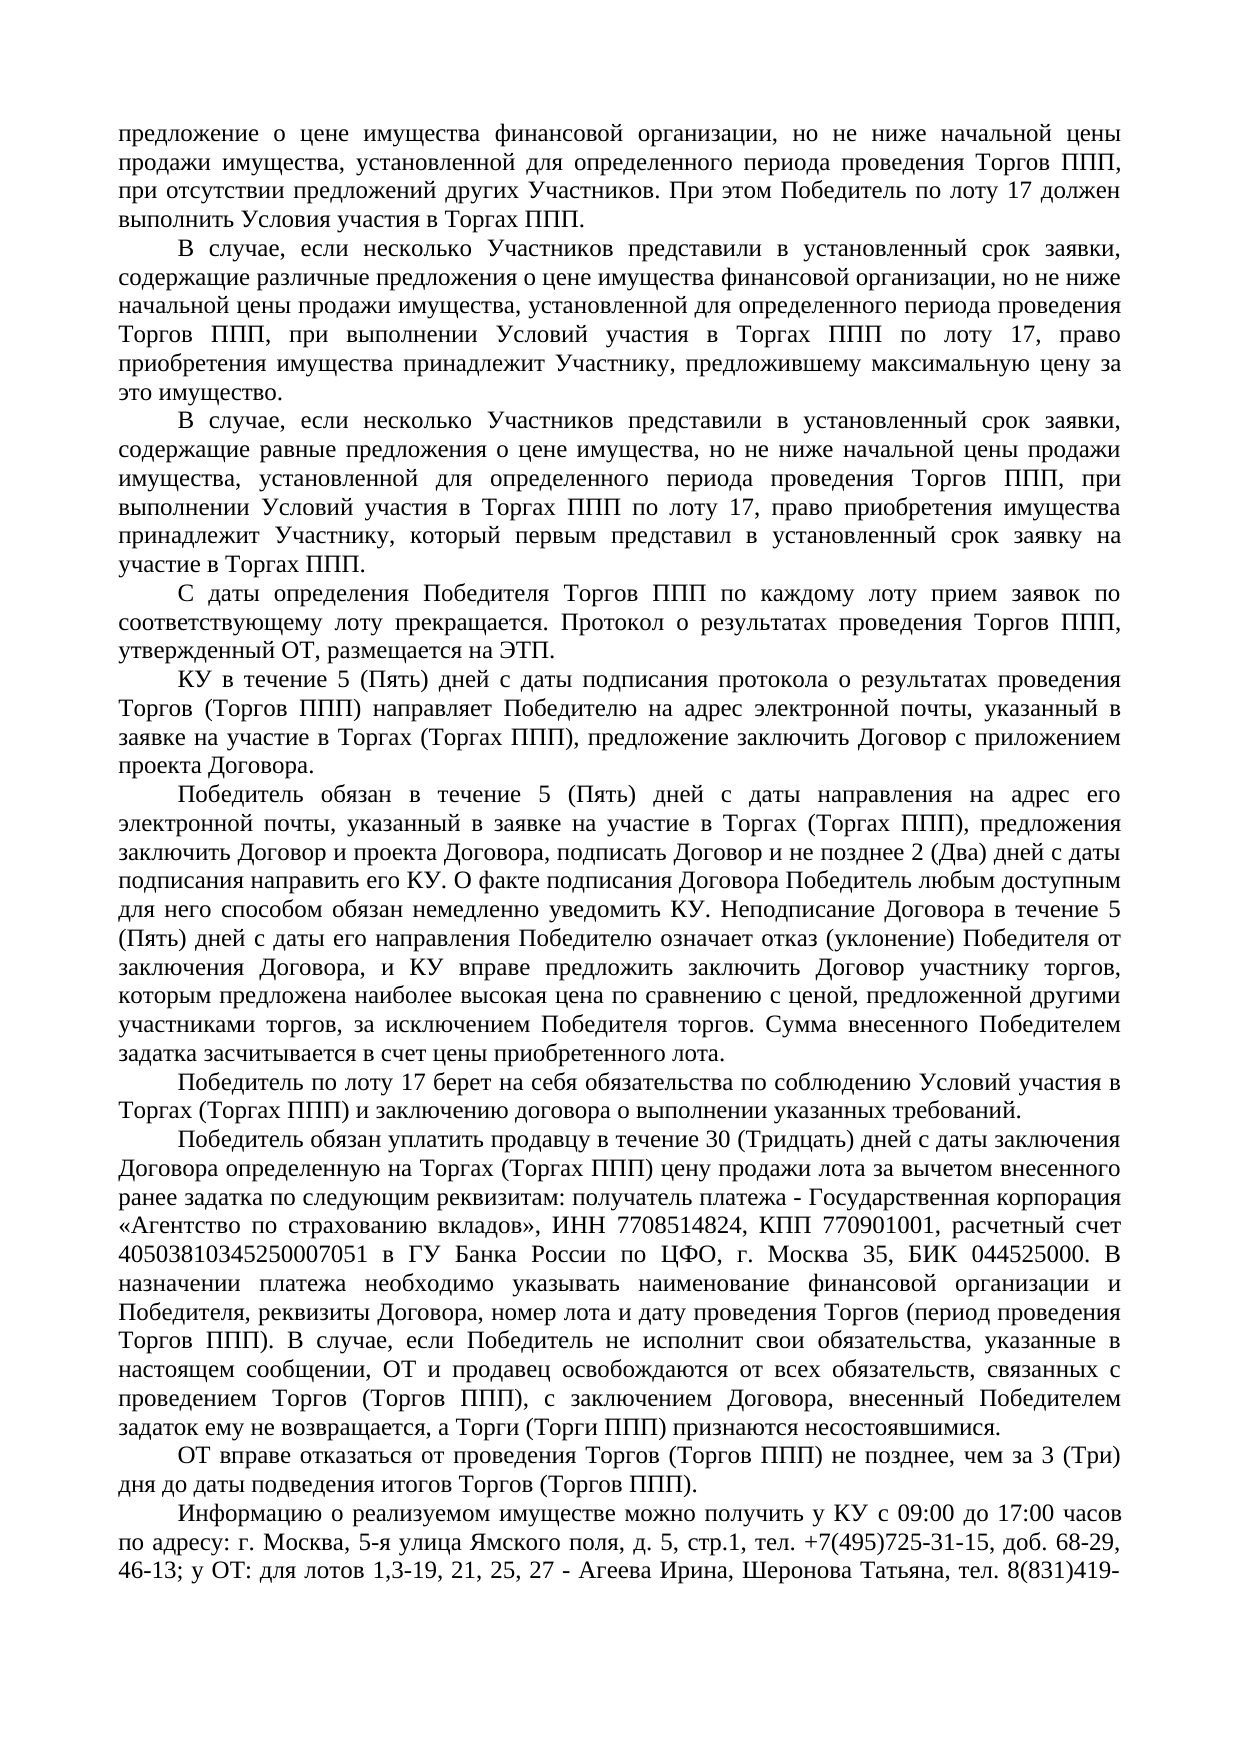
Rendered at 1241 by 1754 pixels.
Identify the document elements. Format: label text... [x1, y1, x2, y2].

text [118, 118, 1122, 233]
text С даты определения Победителя Торгов ППП по каждому лоту прием заявок по соответствующему лоту прекращается. Протокол о результатах проведения Торгов ППП, утвержденный ОТ, размещается на ЭТП. [118, 578, 1122, 664]
text В случае, если несколько Участников представили в установленный срок заявки, содержащие равные предложения о цене имущества, но не ниже начальной цены продажи имущества, установленной для определенного периода проведения Торгов ППП, при выполнении Условий участия в Торгах ППП по лоту 17, право приобретения имущества принадлежит Участнику, который первым представил в установленный срок заявку на участие в Торгах ППП. [118, 406, 1122, 578]
text Победитель обязан в течение 5 (Пять) дней с даты направления на адрес его электронной почты, указанный в заявке на участие в Торгах (Торгах ППП), предложения заключить Договор и проекта Договора, подписать Договор и не позднее 2 (Два) дней с даты подписания направить его КУ. О факте подписания Договора Победитель любым доступным для него способом обязан немедленно уведомить КУ. Неподписание Договора в течение 5 (Пять) дней с даты его направления Победителю означает отказ (уклонение) Победителя от заключения Договора, и КУ вправе предложить заключить Договор участнику торгов, которым предложена наиболее высокая цена по сравнению с ценой, предложенной другими участниками торгов, за исключением Победителя торгов. Сумма внесенного Победителем задатка засчитывается в счет цены приобретенного лота. [118, 779, 1122, 1067]
text В случае, если несколько Участников представили в установленный срок заявки, содержащие различные предложения о цене имущества финансовой организации, но не ниже начальной цены продажи имущества, установленной для определенного периода проведения Торгов ППП, при выполнении Условий участия в Торгах ППП по лоту 17, право приобретения имущества принадлежит Участнику, предложившему максимальную цену за это имущество. [118, 233, 1122, 406]
text КУ в течение 5 (Пять) дней с даты подписания протокола о результатах проведения Торгов (Торгов ППП) направляет Победителю на адрес электронной почты, указанный в заявке на участие в Торгах (Торгах ППП), предложение заключить Договор с приложением проекта Договора. [118, 664, 1122, 779]
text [118, 1498, 1122, 1584]
text ОТ вправе отказаться от проведения Торгов (Торгов ППП) не позднее, чем за 3 (Три) дня до даты подведения итогов Торгов (Торгов ППП). [118, 1441, 1122, 1498]
text Победитель обязан уплатить продавцу в течение 30 (Тридцать) дней с даты заключения Договора определенную на Торгах (Торгах ППП) цену продажи лота за вычетом внесенного ранее задатка по следующим реквизитам: получатель платежа - Государственная корпорация «Агентство по страхованию вкладов», ИНН 7708514824, КПП 770901001, расчетный счет 40503810345250007051 в ГУ Банка России по ЦФО, г. Москва 35, БИК 044525000. В назначении платежа необходимо указывать наименование финансовой организации и Победителя, реквизиты Договора, номер лота и дату проведения Торгов (период проведения Торгов ППП). В случае, если Победитель не исполнит свои обязательства, указанные в настоящем сообщении, ОТ и продавец освобождаются от всех обязательств, связанных с проведением Торгов (Торгов ППП), с заключением Договора, внесенный Победителем задаток ему не возвращается, а Торги (Торги ППП) признаются несостоявшимися. [118, 1124, 1122, 1441]
text Победитель по лоту 17 берет на себя обязательства по соблюдению Условий участия в Торгах (Торгах ППП) и заключению договора о выполнении указанных требований. [118, 1067, 1122, 1124]
